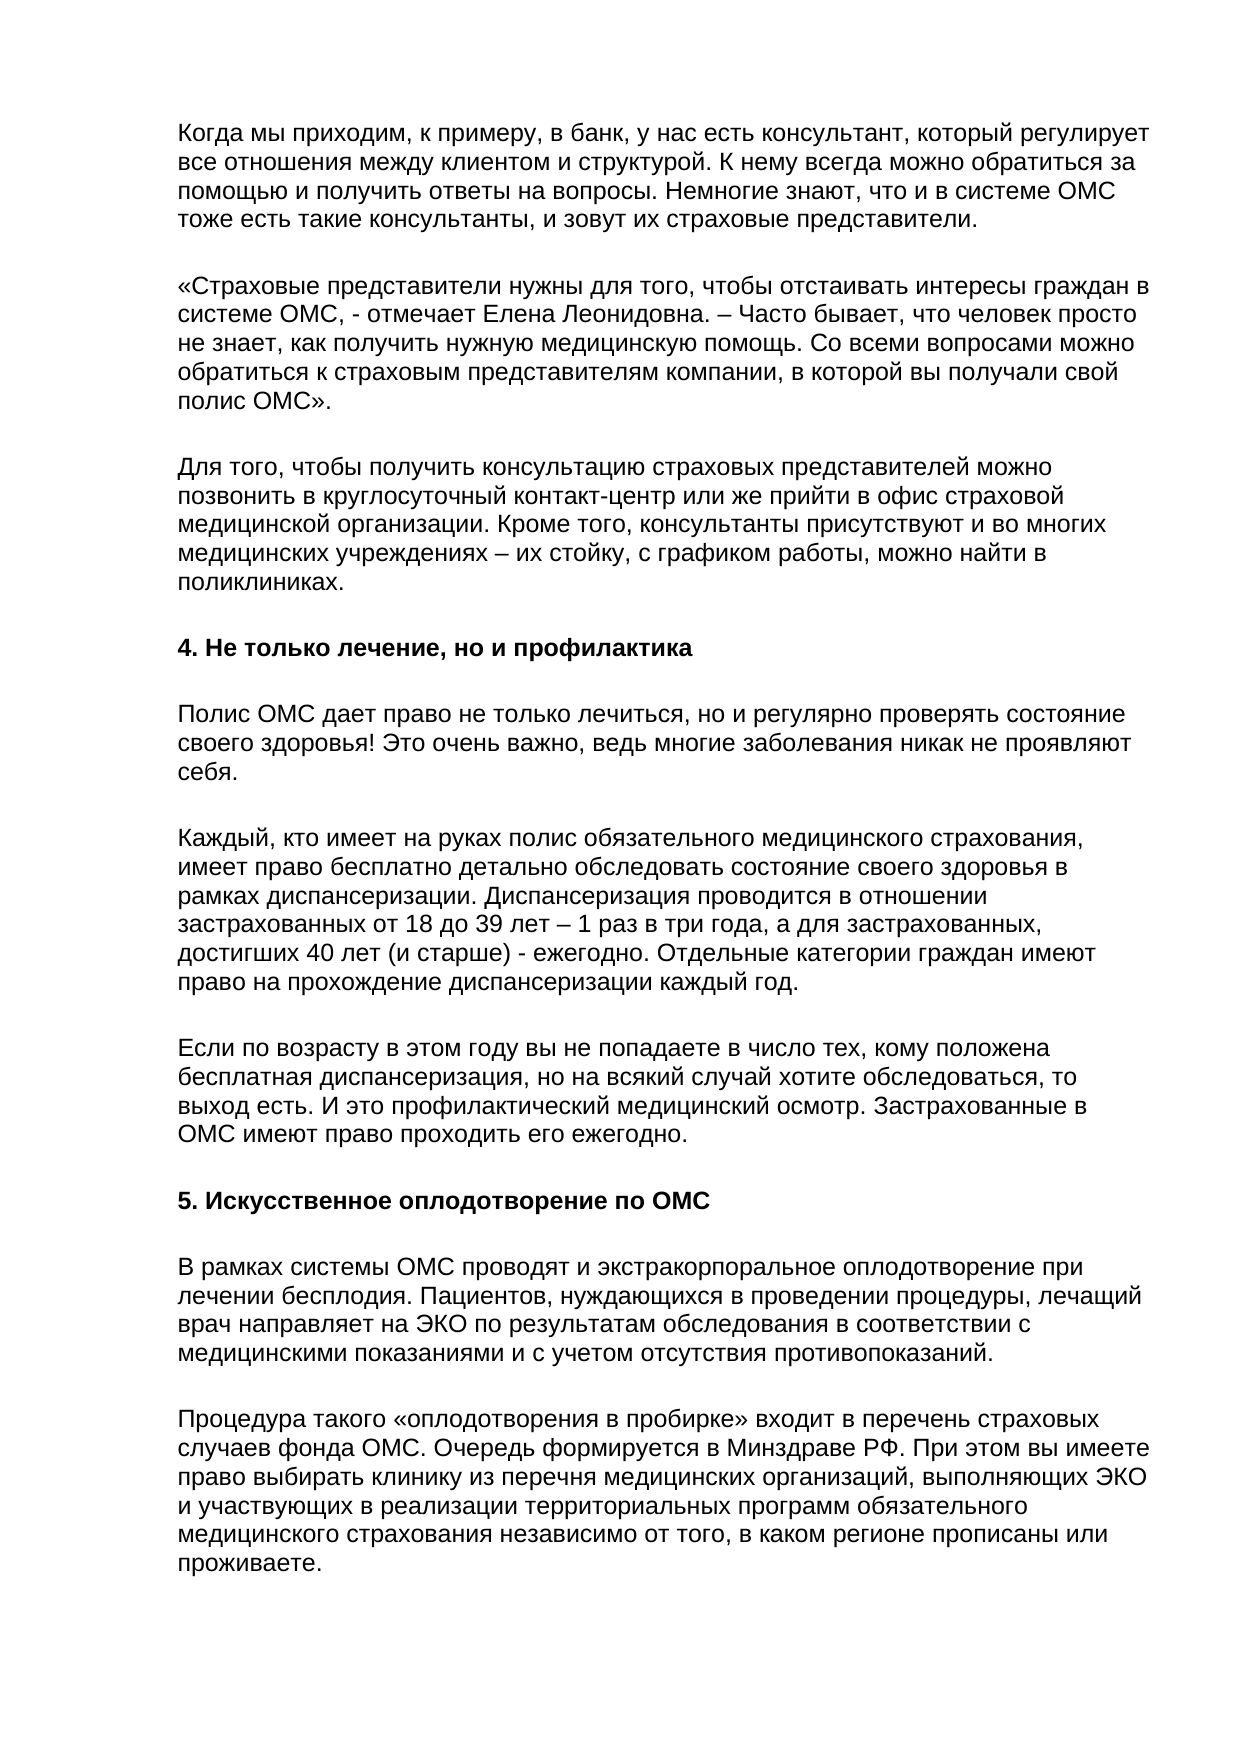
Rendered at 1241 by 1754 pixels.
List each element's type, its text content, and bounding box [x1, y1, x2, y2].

text Когда мы приходим, к примеру, в банк, у нас есть консультант, который регулирует все отношения между клиентом и структурой. К нему всегда можно обратиться за помощью и получить ответы на вопросы. Немногие знают, что и в системе ОМС тоже есть такие консультанты, и зовут их страховые представители. [177, 118, 1152, 233]
text Каждый, кто имеет на руках полис обязательного медицинского страхования, имеет право бесплатно детально обследовать состояние своего здоровья в рамках диспансеризации. Диспансеризация проводится в отношении застрахованных от 18 до 39 лет – 1 раз в три года, а для застрахованных, достигших 40 лет (и старше) - ежегодно. Отдельные категории граждан имеют право на прохождение диспансеризации каждый год. [177, 823, 1152, 996]
text Для того, чтобы получить консультацию страховых представителей можно позвонить в круглосуточный контакт-центр или же прийти в офис страховой медицинской организации. Кроме того, консультанты присутствуют и во многих медицинских учреждениях – их стойку, с графиком работы, можно найти в поликлиниках. [177, 452, 1152, 596]
text 5. Искусственное оплодотворение по ОМС [177, 1186, 1152, 1214]
text Если по возрасту в этом году вы не попадаете в число тех, кому положена бесплатная диспансеризация, но на всякий случай хотите обследоваться, то выход есть. И это профилактический медицинский осмотр. Застрахованные в ОМС имеют право проходить его ежегодно. [177, 1033, 1152, 1148]
text «Страховые представители нужны для того, чтобы отстаивать интересы граждан в системе ОМС, - отмечает Елена Леонидовна. – Часто бывает, что человек просто не знает, как получить нужную медицинскую помощь. Со всеми вопросами можно обратиться к страховым представителям компании, в которой вы получали свой полис ОМС». [177, 271, 1152, 414]
text Полис ОМС дает право не только лечиться, но и регулярно проверять состояние своего здоровья! Это очень важно, ведь многие заболевания никак не проявляют себя. [177, 699, 1152, 786]
text Процедура такого «оплодотворения в пробирке» входит в перечень страховых случаев фонда ОМС. Очередь формируется в Минздраве РФ. При этом вы имеете право выбирать клинику из перечня медицинских организаций, выполняющих ЭКО и участвующих в реализации территориальных программ обязательного медицинского страхования независимо от того, в каком регионе прописаны или проживаете. [177, 1404, 1152, 1577]
text 4. Не только лечение, но и профилактика [177, 633, 1152, 662]
text В рамках системы ОМС проводят и экстракорпоральное оплодотворение при лечении бесплодия. Пациентов, нуждающихся в проведении процедуры, лечащий врач направляет на ЭКО по результатам обследования в соответствии с медицинскими показаниями и с учетом отсутствия противопоказаний. [177, 1252, 1152, 1367]
